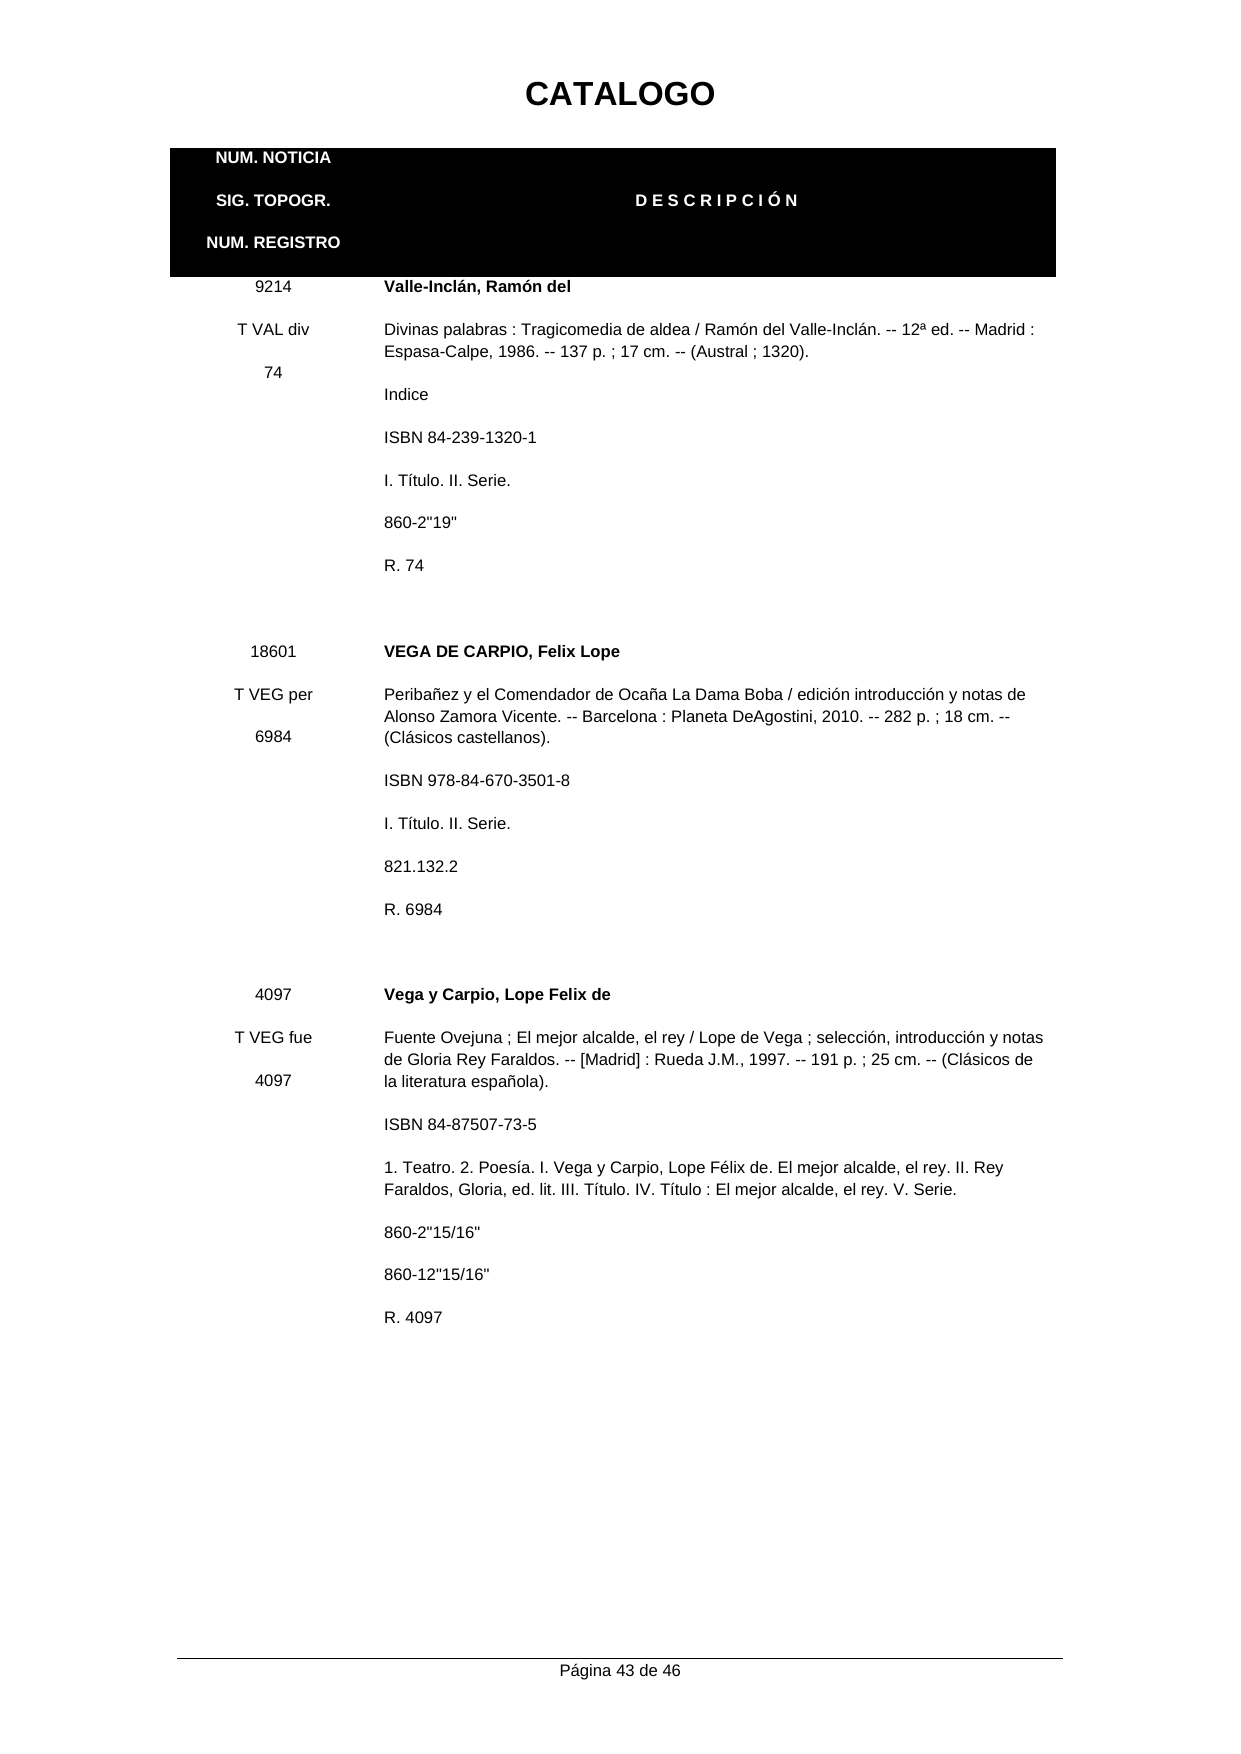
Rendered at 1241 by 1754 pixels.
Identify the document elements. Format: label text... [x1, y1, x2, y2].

table_cell Vega y Carpio, Lope Felix de Fuente Ovejuna ; El mejor alcalde, el rey / Lope de Vega ; selección, introducción y notas de Gloria Rey Faraldos. -- [Madrid] : Rueda J.M., 1997. -- 191 p. ; 25 cm. -- (Clásicos de la literatura española). ISBN 84-87507-73-5 1. Teatro. 2. Poesía. I. Vega y Carpio, Lope Félix de. El mejor alcalde, el rey. II. Rey Faraldos, Gloria, ed. lit. III. Título. IV. Título : El mejor alcalde, el rey. V. Serie. 860-2"15/16" 860-12"15/16" R. 4097 [377, 985, 1056, 1394]
table_cell Valle-Inclán, Ramón del Divinas palabras : Tragicomedia de aldea / Ramón del Valle-Inclán. -- 12ª ed. -- Madrid : Espasa-Calpe, 1986. -- 137 p. ; 17 cm. -- (Austral ; 1320). Indice ISBN 84-239-1320-1 I. Título. II. Serie. 860-2"19" R. 74 [377, 277, 1056, 642]
table_header NUM. NOTICIA SIG. TOPOGR. NUM. REGISTRO [170, 148, 377, 277]
table_cell VEGA DE CARPIO, Felix Lope Peribañez y el Comendador de Ocaña La Dama Boba / edición introducción y notas de Alonso Zamora Vicente. -- Barcelona : Planeta DeAgostini, 2010. -- 282 p. ; 18 cm. -- (Clásicos castellanos). ISBN 978-84-670-3501-8 I. Título. II. Serie. 821.132.2 R. 6984 [377, 642, 1056, 985]
table_cell 4097 T VEG fue 4097 [170, 985, 377, 1394]
table_cell 18601 T VEG per 6984 [170, 642, 377, 985]
table_header D E S C R I P C I Ó N [377, 148, 1056, 277]
table_cell 9214 T VAL div 74 [170, 277, 377, 642]
